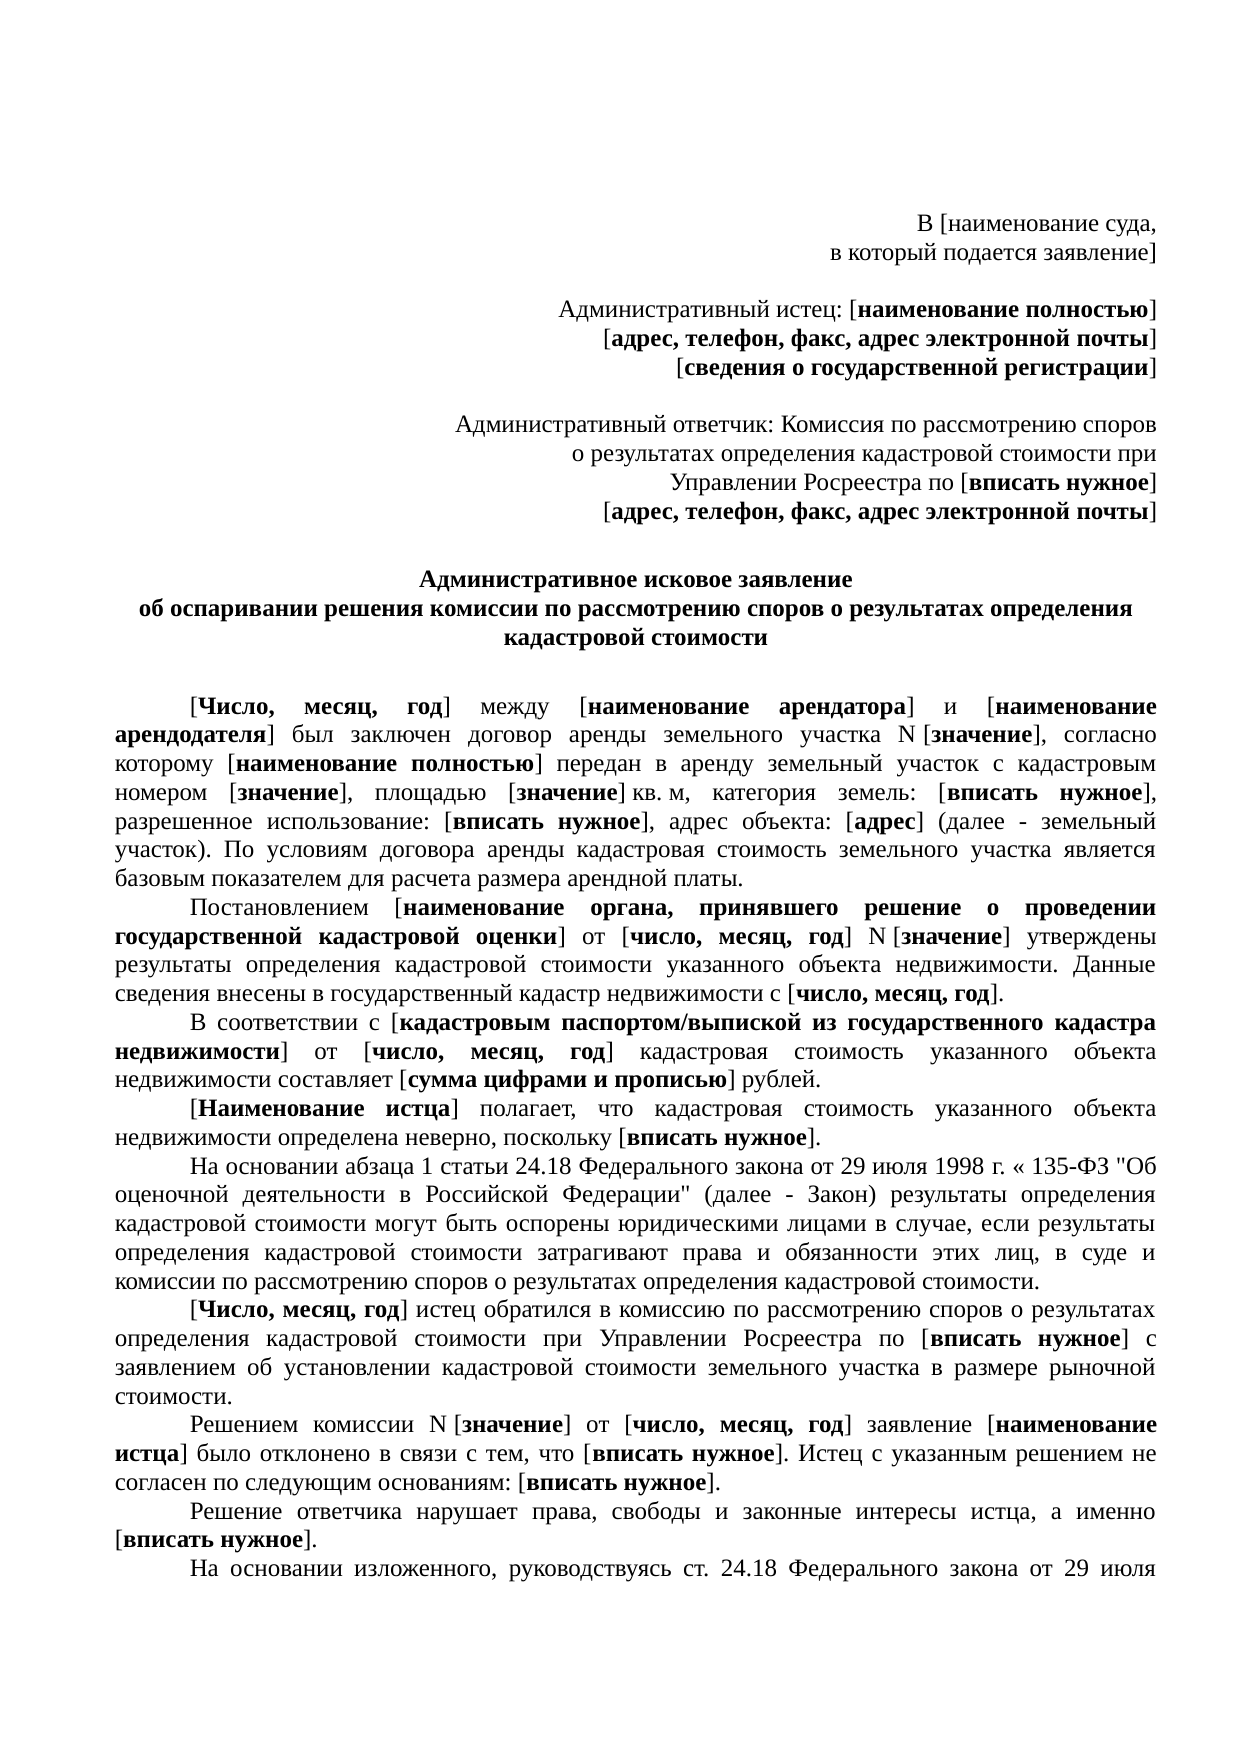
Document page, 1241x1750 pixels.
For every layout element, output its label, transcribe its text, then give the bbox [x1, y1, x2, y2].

text [Число, месяц, год] истец обратился в комиссию по рассмотрению споров о результатах определения кадастровой стоимости при Управлении Росреестра по [вписать нужное] с заявлением об установлении кадастровой стоимости земельного участка в размере рыночной стоимости. [114, 1294, 1157, 1409]
text о результатах определения кадастровой стоимости при [114, 438, 1157, 467]
text Решением комиссии N [значение] от [число, месяц, год] заявление [наименование истца] было отклонено в связи с тем, что [вписать нужное]. Истец с указанным решением не согласен по следующим основаниям: [вписать нужное]. [114, 1409, 1157, 1496]
text [адрес, телефон, факс, адрес электронной почты] [114, 496, 1157, 524]
text Решение ответчика нарушает права, свободы и законные интересы истца, а именно [вписать нужное]. [114, 1496, 1157, 1553]
text Административное исковое заявление об оспаривании решения комиссии по рассмотрению споров о результатах определения кадастровой стоимости [114, 564, 1157, 651]
text [сведения о государственной регистрации] [114, 352, 1157, 381]
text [114, 1553, 1157, 1582]
text [Наименование истца] полагает, что кадастровая стоимость указанного объекта недвижимости определена неверно, поскольку [вписать нужное]. [114, 1093, 1157, 1151]
text В соответствии с [кадастровым паспортом/выпиской из государственного кадастра недвижимости] от [число, месяц, год] кадастровая стоимость указанного объекта недвижимости составляет [сумма цифрами и прописью] рублей. [114, 1007, 1157, 1093]
text [адрес, телефон, факс, адрес электронной почты] [114, 323, 1157, 352]
text Административный ответчик: Комиссия по рассмотрению споров [114, 409, 1157, 438]
text На основании абзаца 1 статьи 24.18 Федерального закона от 29 июля 1998 г. « 135-ФЗ "Об оценочной деятельности в Российской Федерации" (далее - Закон) результаты определения кадастровой стоимости могут быть оспорены юридическими лицами в случае, если результаты определения кадастровой стоимости затрагивают права и обязанности этих лиц, в суде и комиссии по рассмотрению споров о результатах определения кадастровой стоимости. [114, 1151, 1157, 1294]
text [Число, месяц, год] между [наименование арендатора] и [наименование арендодателя] был заключен договор аренды земельного участка N [значение], согласно которому [наименование полностью] передан в аренду земельный участок с кадастровым номером [значение], площадью [значение] кв. м, категория земель: [вписать нужное], разрешенное использование: [вписать нужное], адрес объекта: [адрес] (далее - земельный участок). По условиям договора аренды кадастровая стоимость земельного участка является базовым показателем для расчета размера арендной платы. [114, 691, 1157, 892]
text Управлении Росреестра по [вписать нужное] [114, 467, 1157, 496]
text Административный истец: [наименование полностью] [114, 294, 1157, 323]
text Постановлением [наименование органа, принявшего решение о проведении государственной кадастровой оценки] от [число, месяц, год] N [значение] утверждены результаты определения кадастровой стоимости указанного объекта недвижимости. Данные сведения внесены в государственный кадастр недвижимости с [число, месяц, год]. [114, 892, 1157, 1007]
text В [наименование суда, в который подается заявление] [114, 208, 1157, 266]
